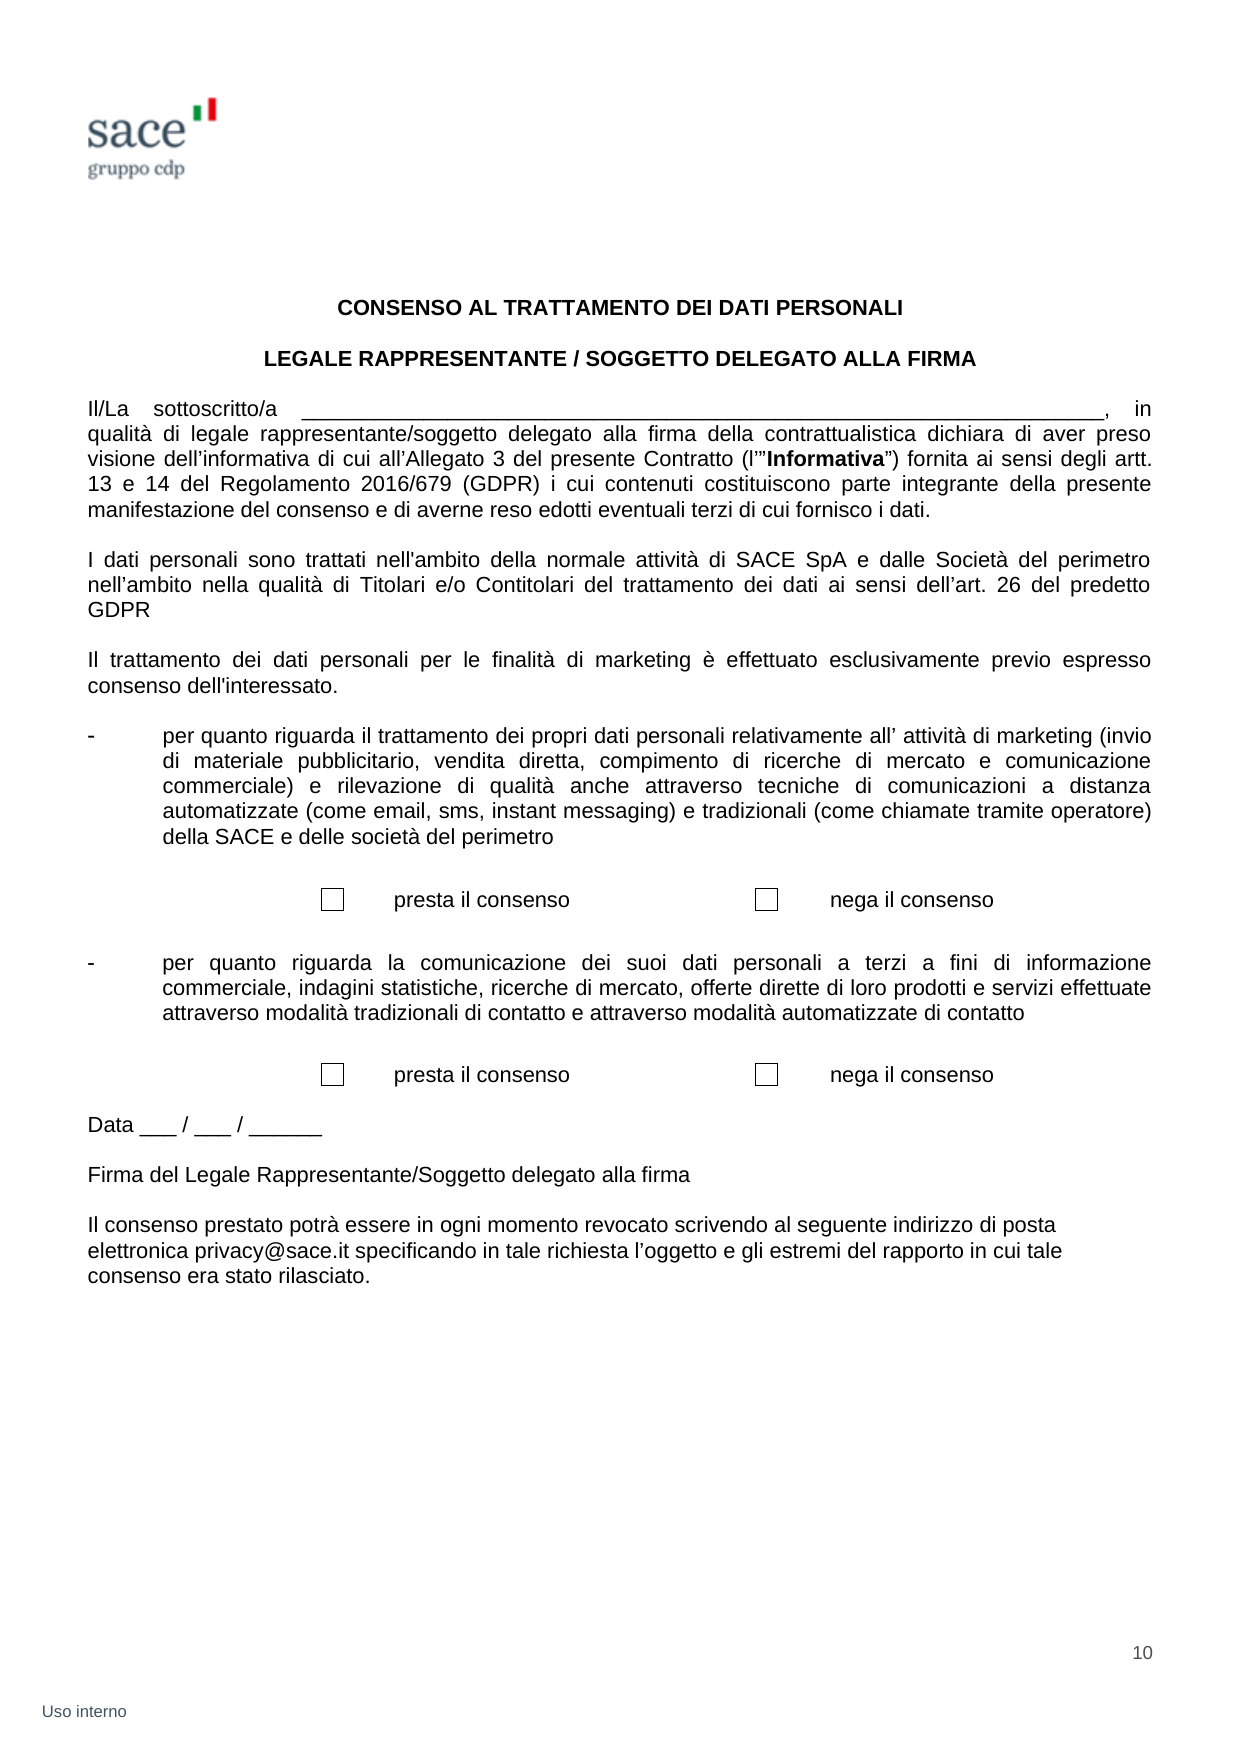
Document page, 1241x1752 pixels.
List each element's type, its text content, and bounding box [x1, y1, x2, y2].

text Data ___ / ___ / ______ [87, 1112, 1153, 1137]
text Firma del Legale Rappresentante/Soggetto delegato alla firma [87, 1162, 1153, 1187]
text Il/La sottoscritto/a __________________________________________________________________, in qualità di legale rappresentante/soggetto delegato alla firma della contrattualistica dichiara di aver preso visione dell’informativa di cui all’Allegato 3 del presente Contratto (l’”Informativa”) fornita ai sensi degli artt. 13 e 14 del Regolamento 2016/679 (GDPR) i cui contenuti costituiscono parte integrante della presente manifestazione del consenso e di averne reso edotti eventuali terzi di cui fornisco i dati. [87, 396, 1153, 522]
text CONSENSO AL TRATTAMENTO DEI DATI PERSONALI [87, 295, 1153, 321]
text presta il consenso nega il consenso [161, 887, 1153, 912]
text Il trattamento dei dati personali per le finalità di marketing è effettuato esclusivamente previo espresso consenso dell'interessato. [87, 647, 1153, 698]
text LEGALE RAPPRESENTANTE / SOGGETTO DELEGATO ALLA FIRMA [87, 346, 1153, 371]
text presta il consenso nega il consenso [161, 1062, 1153, 1087]
text I dati personali sono trattati nell'ambito della normale attività di SACE SpA e dalle Società del perimetro nell’ambito nella qualità di Titolari e/o Contitolari del trattamento dei dati ai sensi dell’art. 26 del predetto GDPR [87, 547, 1153, 622]
list per quanto riguarda la comunicazione dei suoi dati personali a terzi a fini di informazione commerciale, indagini statistiche, ricerche di mercato, offerte dirette di loro prodotti e servizi effettuate attraverso modalità tradizionali di contatto e attraverso modalità automatizzate di contatto [87, 949, 1153, 1025]
list per quanto riguarda il trattamento dei propri dati personali relativamente all’ attività di marketing (invio di materiale pubblicitario, vendita diretta, compimento di ricerche di mercato e comunicazione commerciale) e rilevazione di qualità anche attraverso tecniche di comunicazioni a distanza automatizzate (come email, sms, instant messaging) e tradizionali (come chiamate tramite operatore) della SACE e delle società del perimetro [87, 723, 1153, 849]
picture [87, 87, 219, 194]
